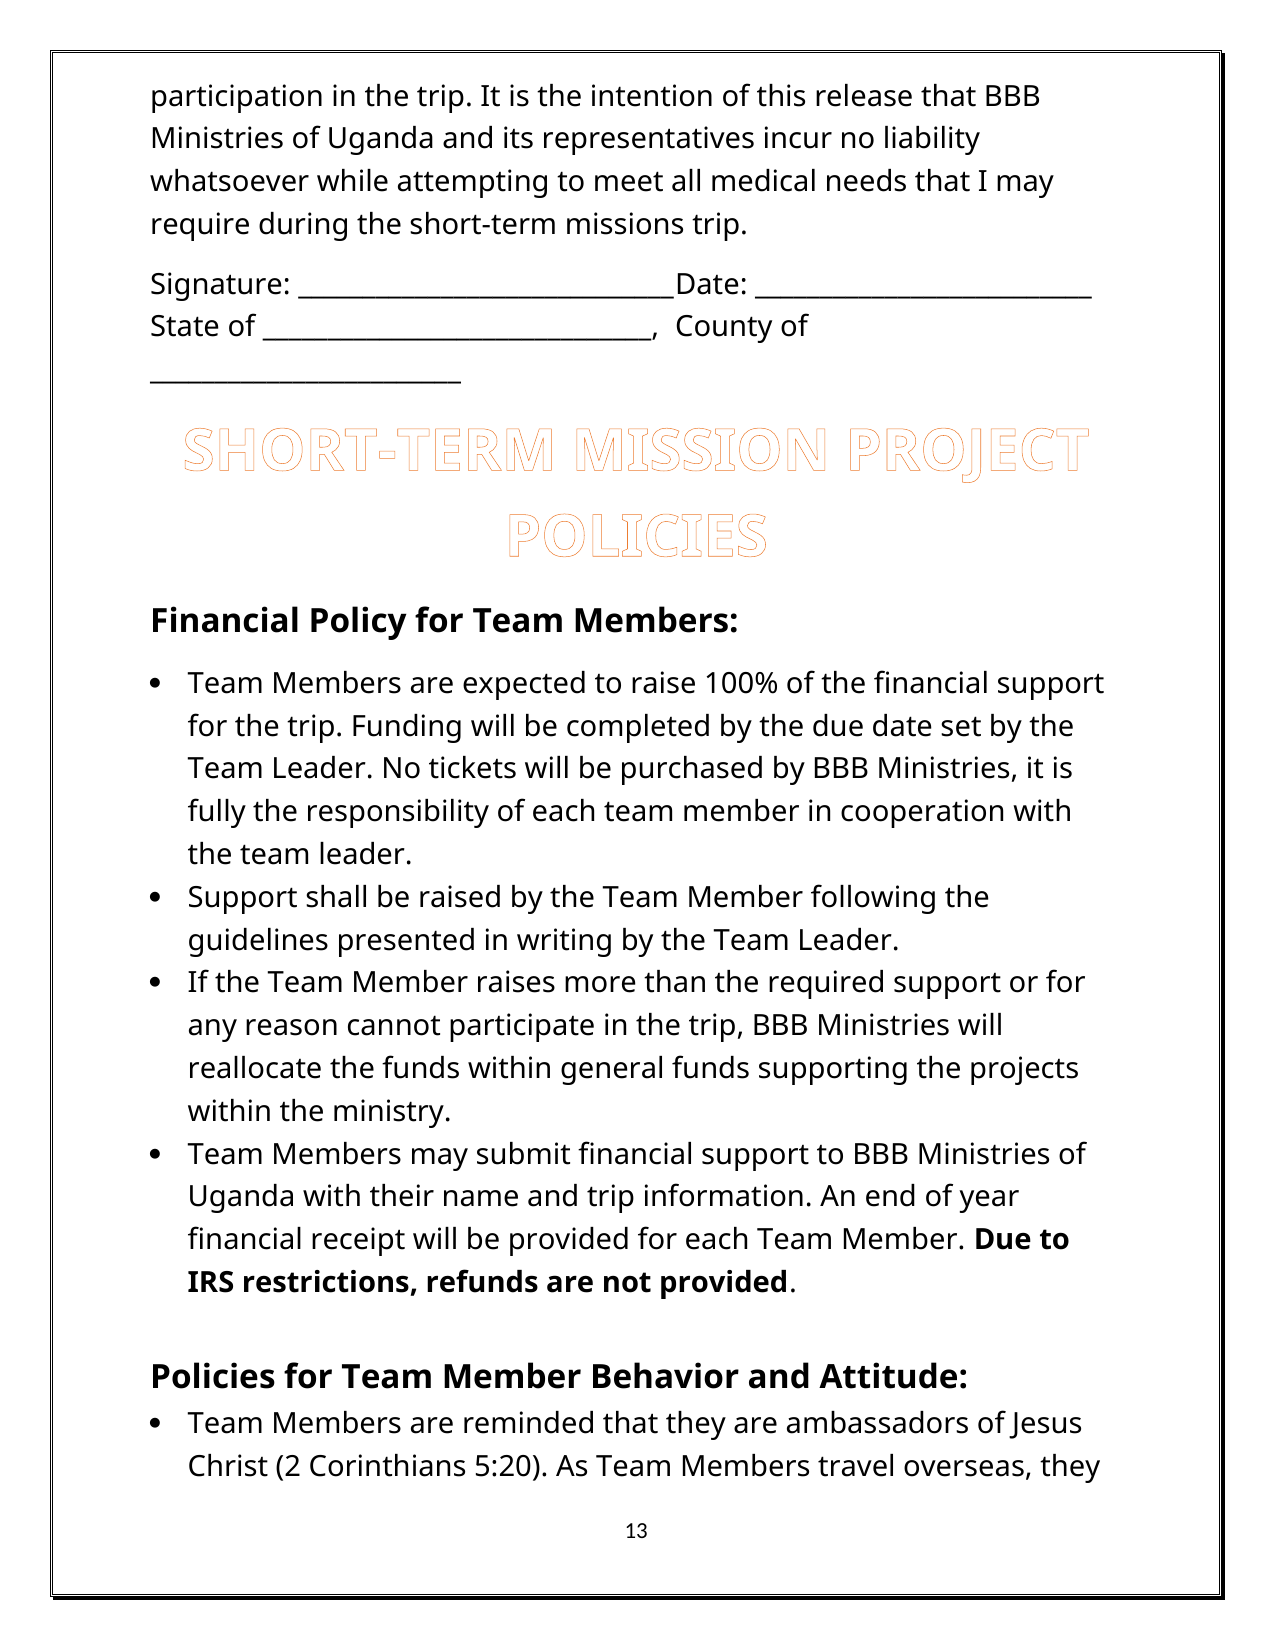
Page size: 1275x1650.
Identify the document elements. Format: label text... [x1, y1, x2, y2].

list Team Members are expected to raise 100% of the financial support for the trip. Funding will be completed by the due date set by the Team Leader. No tickets will be purchased by BBB Ministries, it is fully the responsibility of each team member in cooperation with the team leader. [150, 662, 1122, 873]
list If the Team Member raises more than the required support or for any reason cannot participate in the trip, BBB Ministries will reallocate the funds within general funds supporting the projects within the ministry. [150, 962, 1122, 1130]
text SHORT-TERM MISSION PROJECT POLICIES [150, 408, 1122, 573]
text Financial Policy for Team Members: [150, 596, 1122, 642]
list Support shall be raised by the Team Member following the guidelines presented in writing by the Team Leader. [150, 876, 1122, 958]
text Signature: _____________________________ Date: __________________________ State of ______________________________, County of ________________________ [150, 263, 1122, 388]
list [150, 1402, 1122, 1484]
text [150, 75, 1122, 243]
list Policies for Team Member Behavior and Attitude: [150, 1353, 1122, 1398]
list Team Members may submit financial support to BBB Ministries of Uganda with their name and trip information. An end of year financial receipt will be provided for each Team Member. Due to IRS restrictions, refunds are not provided. [150, 1133, 1122, 1301]
